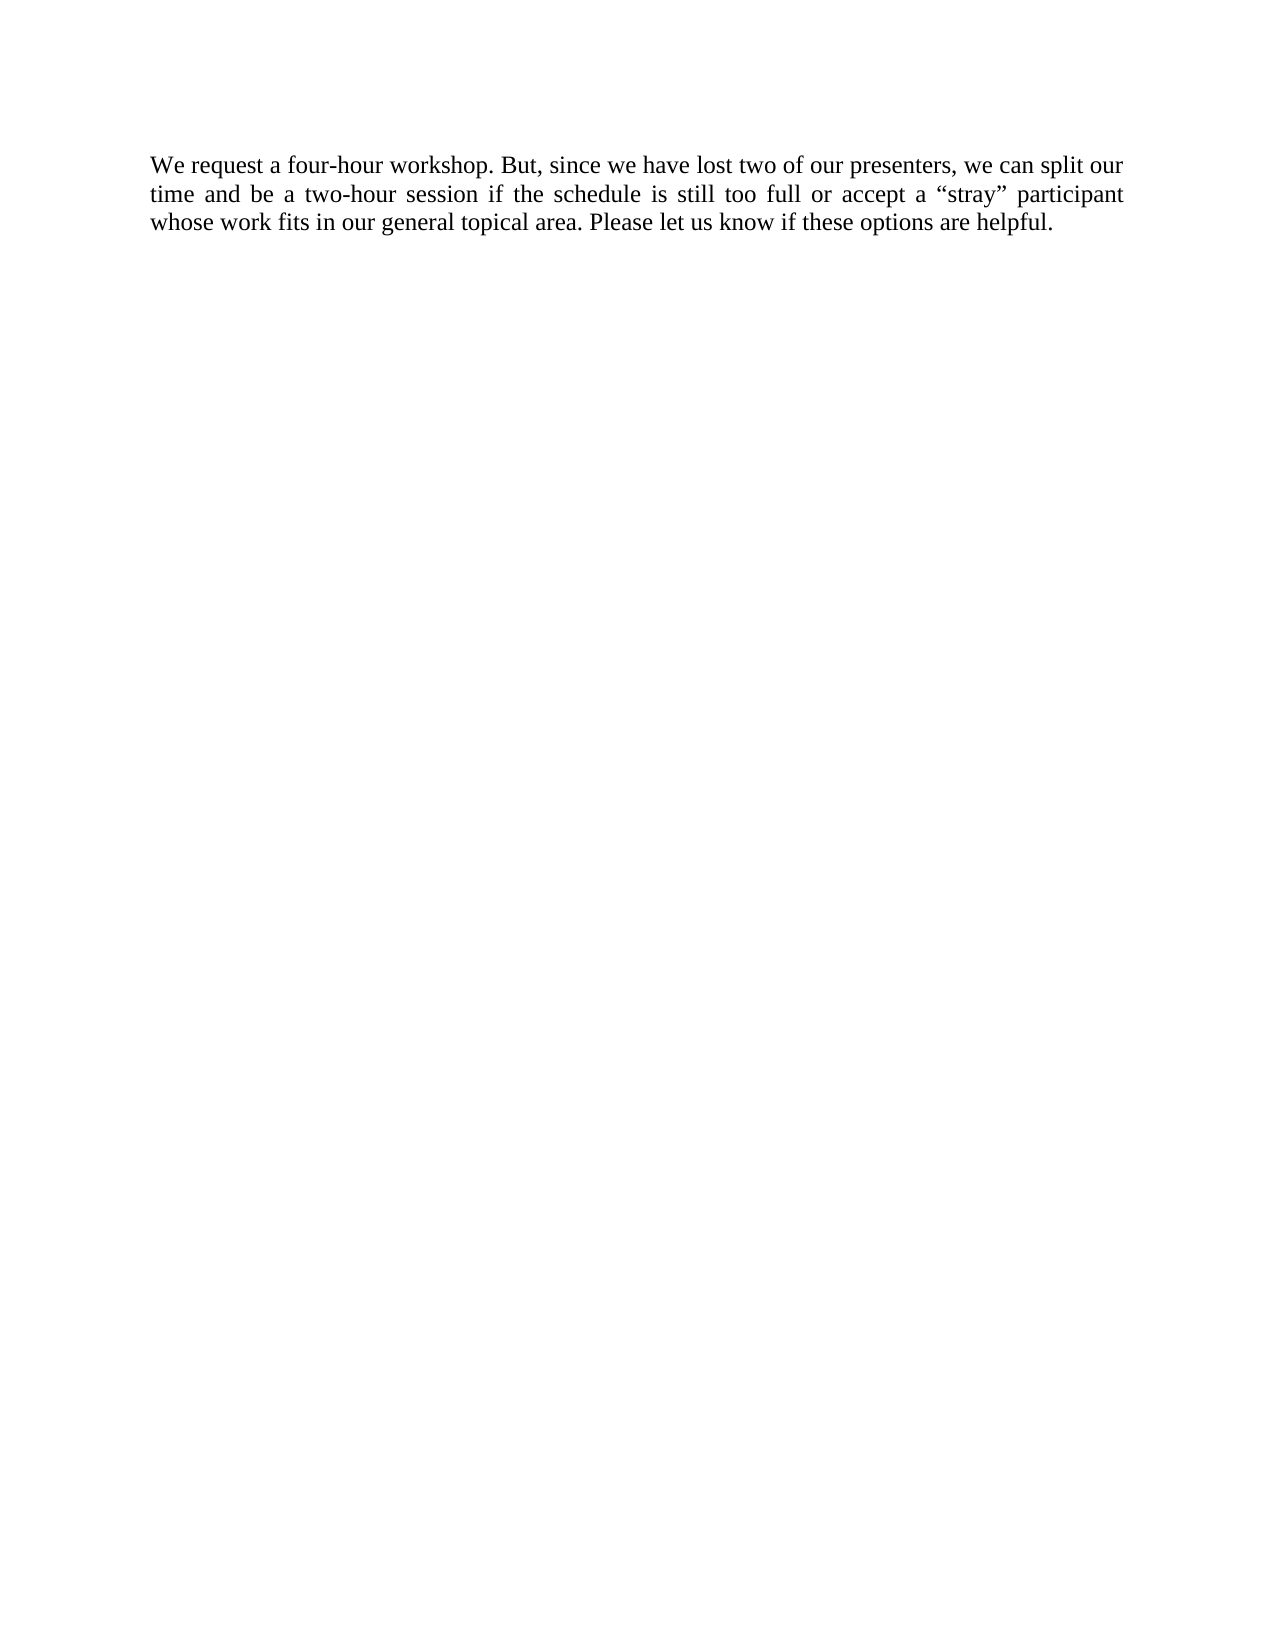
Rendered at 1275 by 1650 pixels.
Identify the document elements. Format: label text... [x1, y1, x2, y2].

text We request a four-hour workshop. But, since we have lost two of our presenters, we can split our time and be a two-hour session if the schedule is still too full or accept a “stray” participant whose work fits in our general topical area. Please let us know if these options are helpful. [150, 150, 1125, 236]
